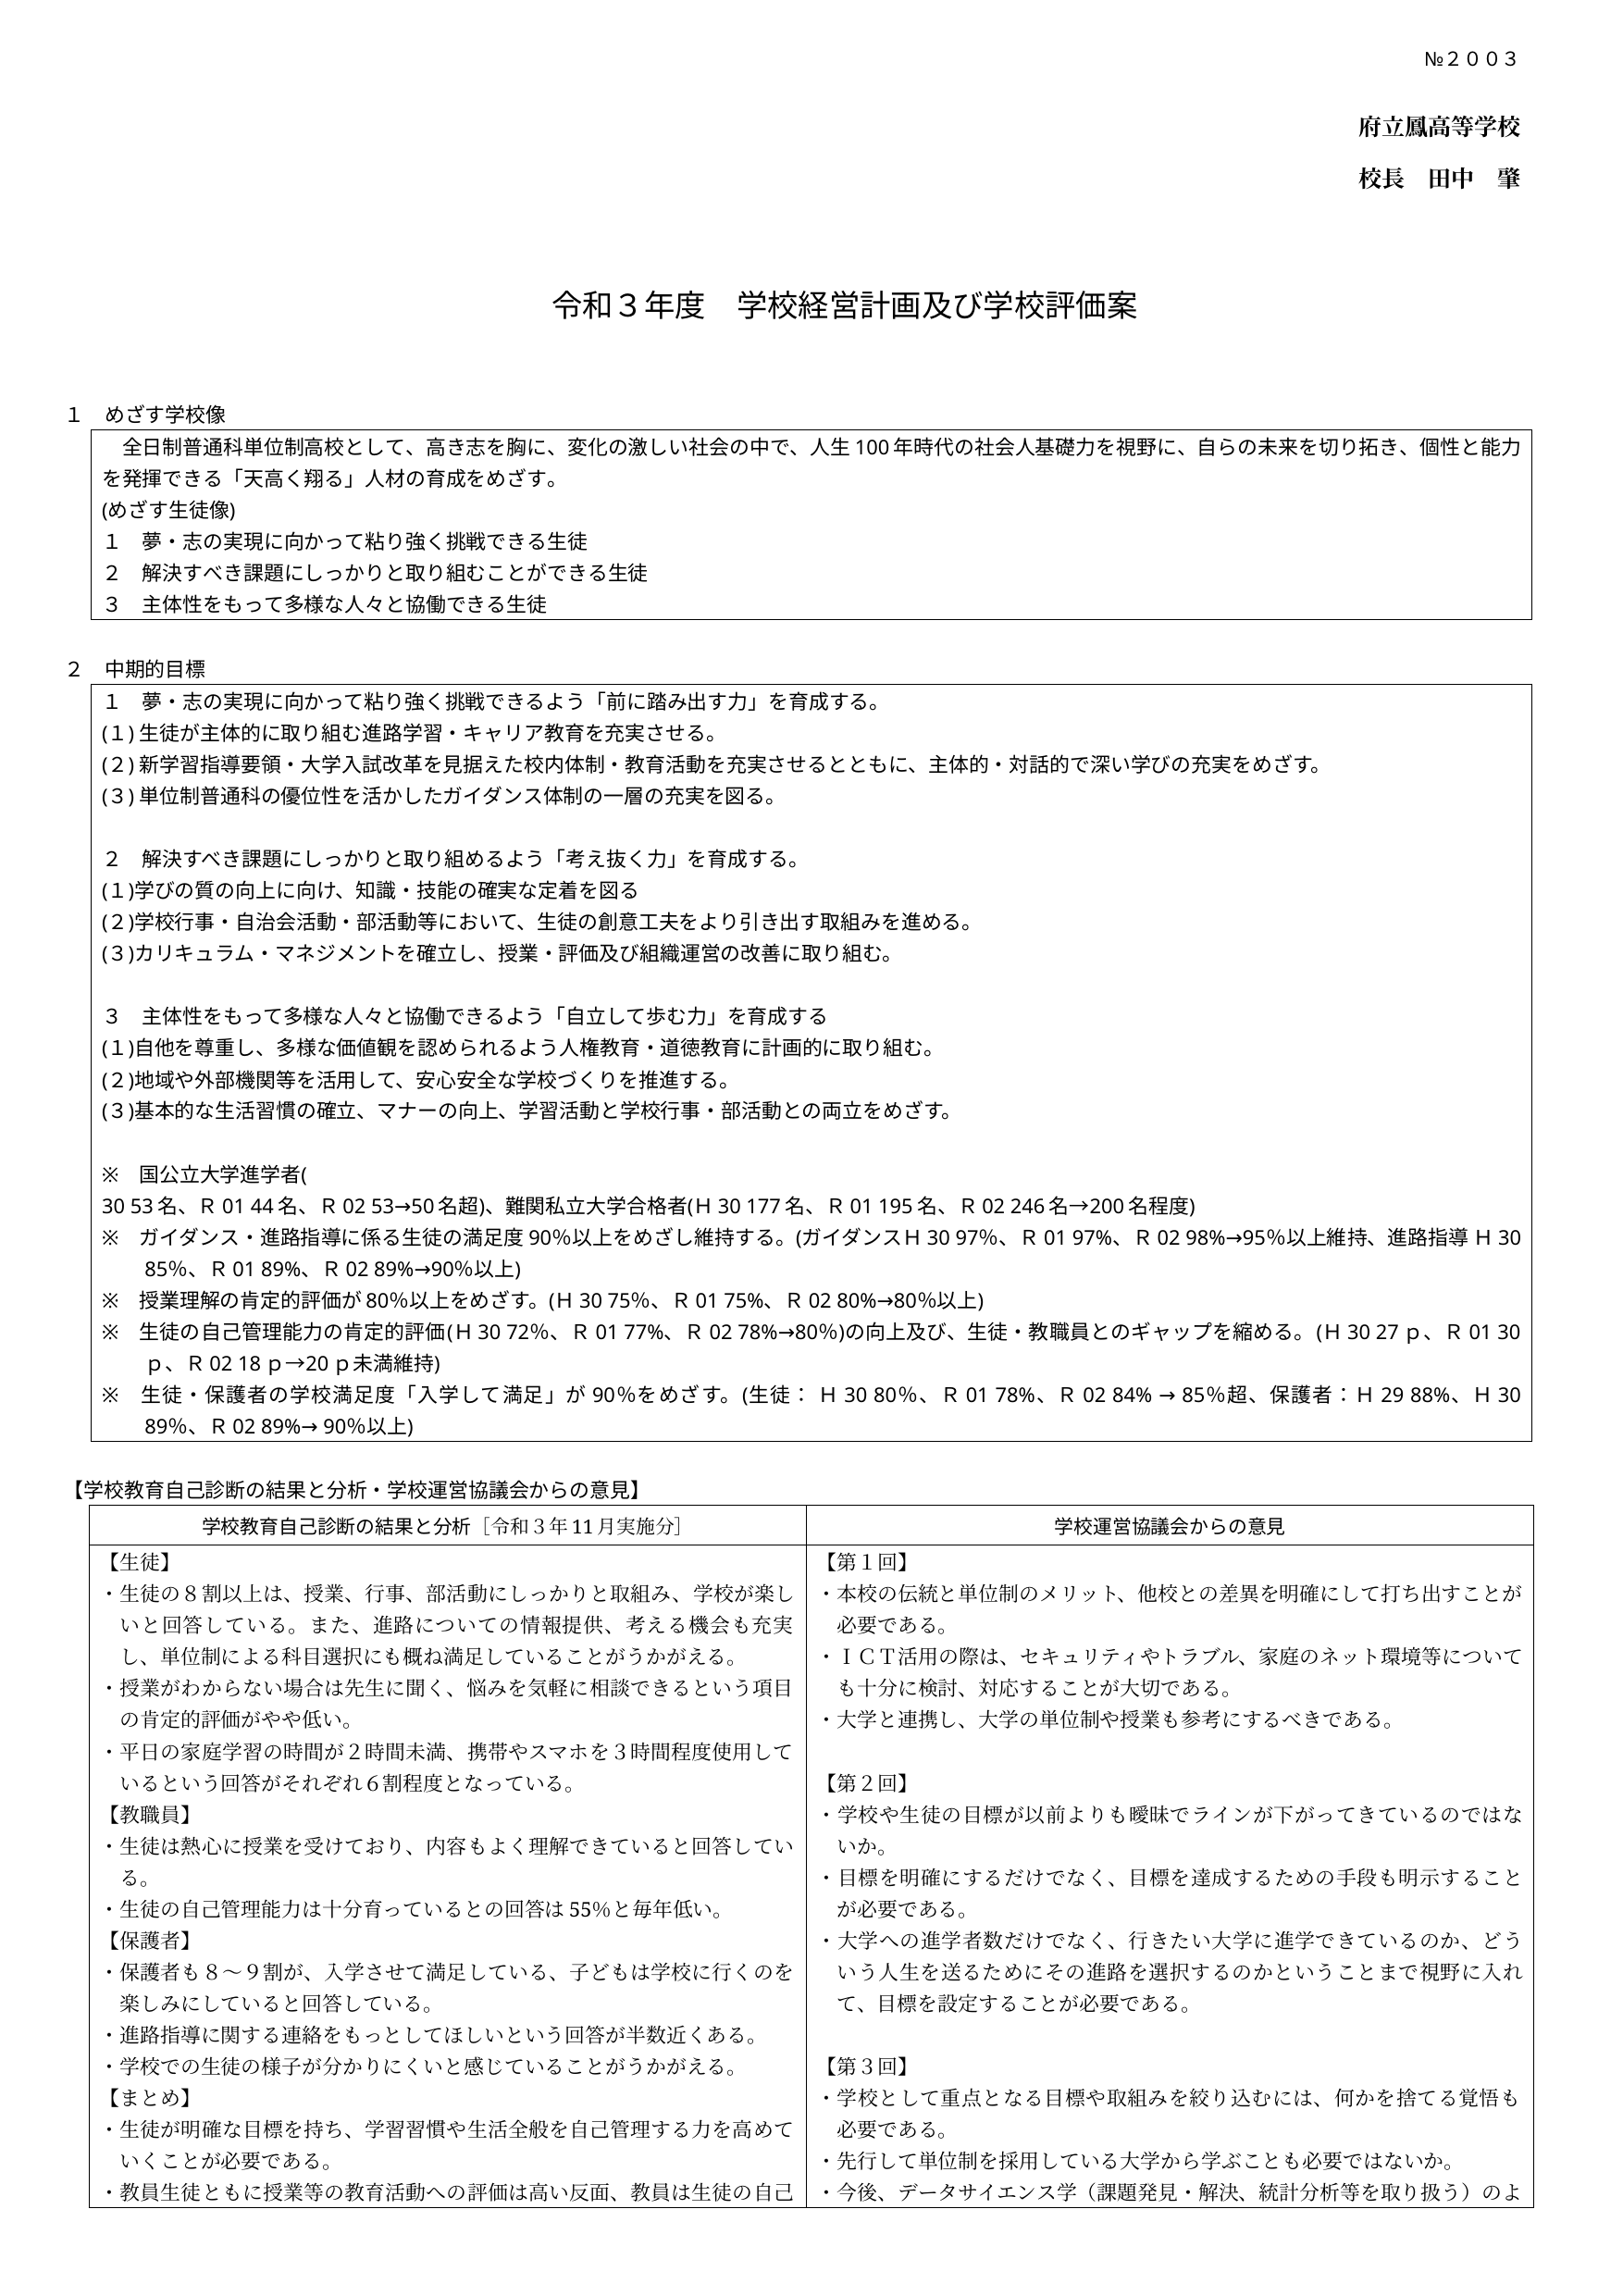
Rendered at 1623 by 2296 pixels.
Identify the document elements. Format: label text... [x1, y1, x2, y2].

table_header １ 夢・志の実現に向かって粘り強く挑戦できるよう「前に踏み出す力」を育成する。 (１) 生徒が主体的に取り組む進路学習・キャリア教育を充実させる。 (２) 新学習指導要領・大学入試改革を見据えた校内体制・教育活動を充実させるとともに、主体的・対話的で深い学びの充実をめざす。 (３) 単位制普通科の優位性を活かしたガイダンス体制の一層の充実を図る。 ２ 解決すべき課題にしっかりと取り組めるよう「考え抜く力」を育成する。 (１)学びの質の向上に向け、知識・技能の確実な定着を図る (２)学校行事・自治会活動・部活動等において、生徒の創意工夫をより引き出す取組みを進める。 (３)カリキュラム・マネジメントを確立し、授業・評価及び組織運営の改善に取り組む。 ３ 主体性をもって多様な人々と協働できるよう「自立して歩む力」を育成する (１)自他を尊重し、多様な価値観を認められるよう人権教育・道徳教育に計画的に取り組む。 (２)地域や外部機関等を活用して、安心安全な学校づくりを推進する。 (３)基本的な生活習慣の確立、マナーの向上、学習活動と学校行事・部活動との両立をめざす。 ※ 国公立大学進学者( 30 53名、Ｒ01 44名、Ｒ02 53→50名超)、難関私立大学合格者(Ｈ30 177名、Ｒ01 195名、Ｒ02 246名→200名程度) ※ ガイダンス・進路指導に係る生徒の満足度90％以上をめざし維持する。(ガイダンスＨ30 97％、Ｒ01 97%、Ｒ02 98%→95％以上維持、進路指導 Ｈ30 85％、Ｒ01 89%、Ｒ02 89%→90％以上) ※ 授業理解の肯定的評価が80％以上をめざす。(Ｈ30 75％、Ｒ01 75%、Ｒ02 80%→80％以上) ※ 生徒の自己管理能力の肯定的評価(Ｈ30 72％、Ｒ01 77%、Ｒ02 78%→80％)の向上及び、生徒・教職員とのギャップを縮める。(Ｈ30 27ｐ、Ｒ01 30ｐ、Ｒ02 18ｐ→20ｐ未満維持) ※ 生徒・保護者の学校満足度「入学して満足」が90％をめざす。(生徒： Ｈ30 80％、Ｒ01 78%、Ｒ02 84% → 85％超、保護者：Ｈ29 88%、Ｈ30 89％、Ｒ02 89%→ 90％以上) [92, 685, 1531, 1441]
text 校長 田中 肇 [82, 145, 1520, 209]
text 【学校教育自己診断の結果と分析・学校運営協議会からの意見】 [13, 1473, 1541, 1505]
text １ めざす学校像 [64, 398, 1541, 429]
text ２ 中期的目標 [64, 652, 1541, 683]
text 令和３年度 学校経営計画及び学校評価案 [82, 272, 1607, 335]
table_header 全日制普通科単位制高校として、高き志を胸に、変化の激しい社会の中で、人生100年時代の社会人基礎力を視野に、自らの未来を切り拓き、個性と能力を発揮できる「天高く翔る」人材の育成をめざす。 (めざす生徒像) １ 夢・志の実現に向かって粘り強く挑戦できる生徒 ２ 解決すべき課題にしっかりと取り組むことができる生徒 ３ 主体性をもって多様な人々と協働できる生徒 [92, 430, 1531, 619]
table_header 学校教育自己診断の結果と分析［令和３年11月実施分］ [90, 1506, 806, 1545]
table_header 学校運営協議会からの意見 [807, 1506, 1533, 1545]
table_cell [807, 1545, 1533, 2207]
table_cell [90, 1545, 806, 2207]
